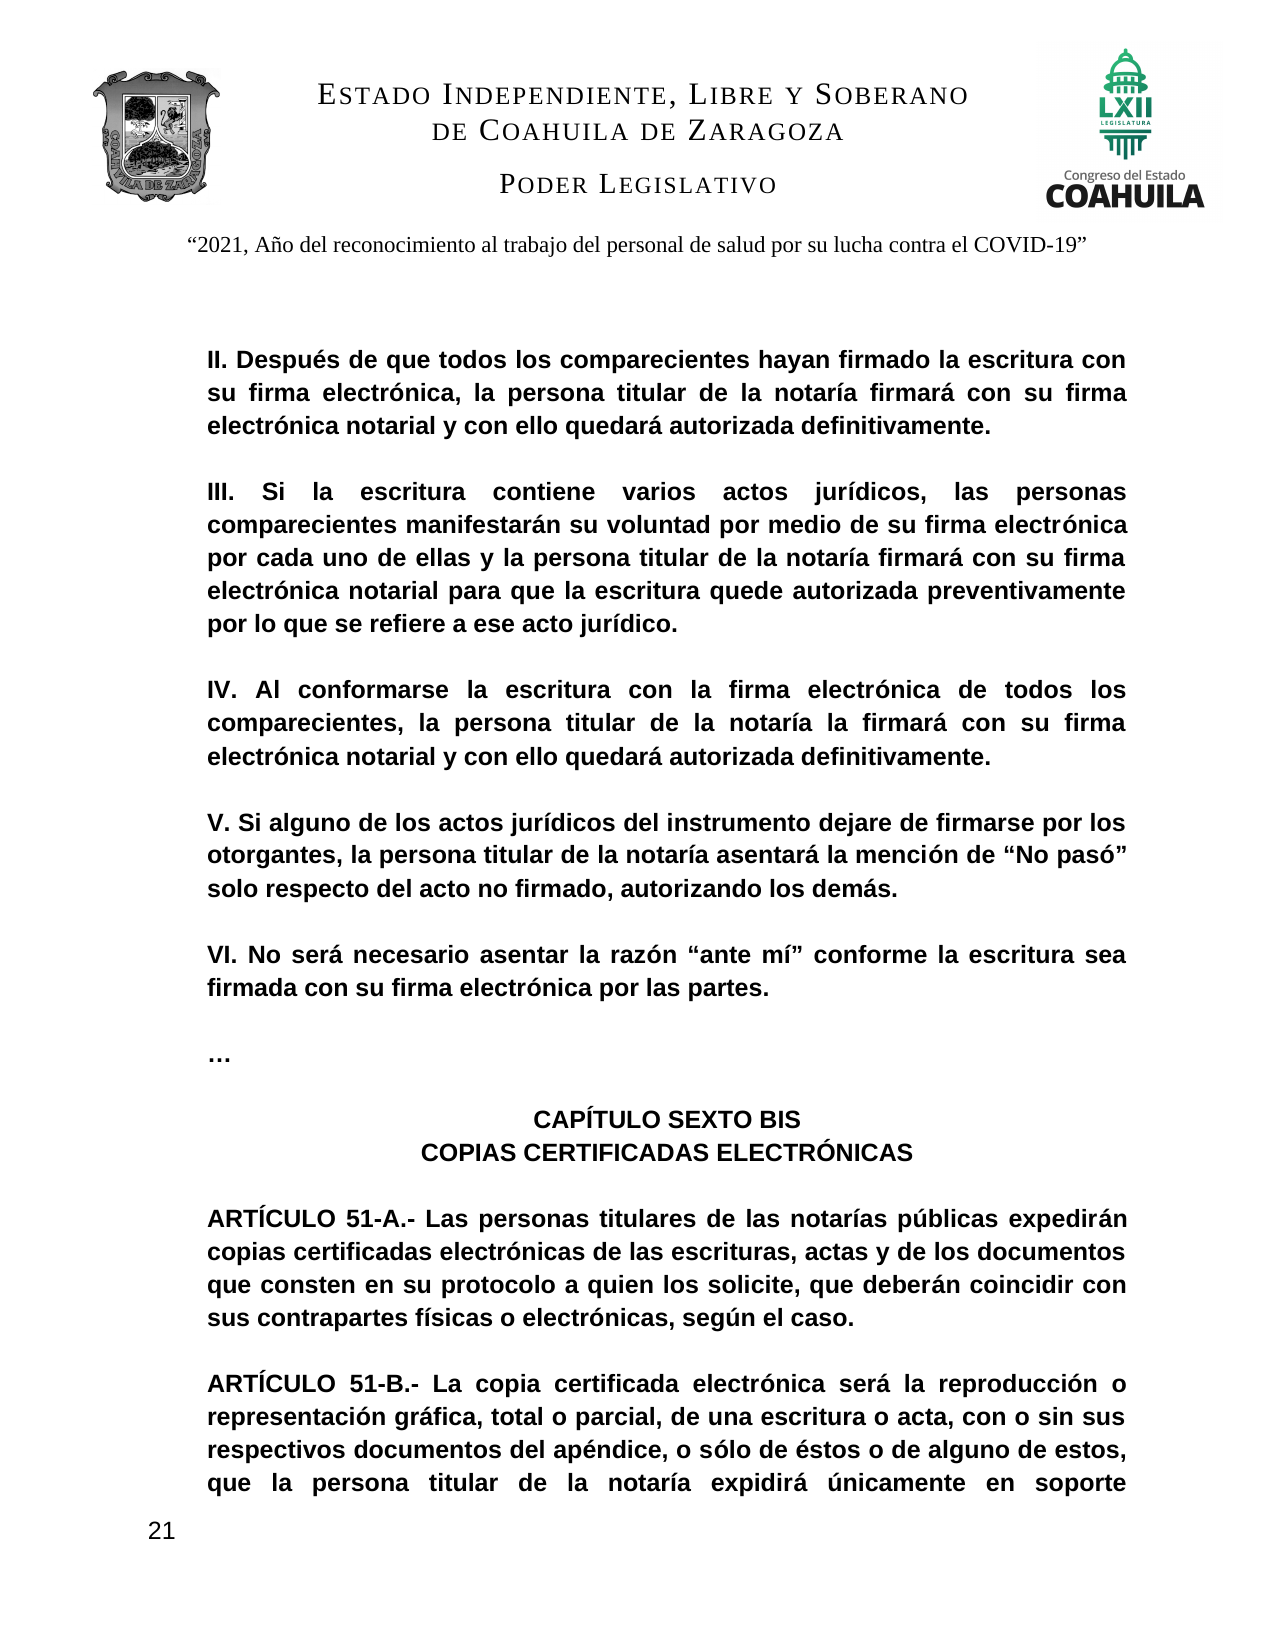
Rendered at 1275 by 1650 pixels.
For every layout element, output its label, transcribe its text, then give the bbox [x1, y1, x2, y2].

text III. Si la escritura contiene varios actos jurídicos, las personas comparecientes manifestarán su voluntad por medio de su firma electrónica por cada uno de ellas y la persona titular de la notaría firmará con su firma electrónica notarial para que la escritura quede autorizada preventivamente por lo que se refiere a ese acto jurídico. [207, 477, 1127, 638]
text V. Si alguno de los actos jurídicos del instrumento dejare de firmarse por los otorgantes, la persona titular de la notaría asentará la mención de “No pasó” solo respecto del acto no firmado, autorizando los demás. [207, 807, 1127, 902]
text COPIAS CERTIFICADAS ELECTRÓNICAS [207, 1138, 1127, 1166]
text … [207, 1039, 1127, 1067]
text CAPÍTULO SEXTO BIS [207, 1105, 1127, 1133]
text II. Después de que todos los comparecientes hayan firmado la escritura con su firma electrónica, la persona titular de la notaría firmará con su firma electrónica notarial y con ello quedará autorizada definitivamente. [207, 345, 1127, 440]
picture [91, 68, 222, 205]
text IV. Al conformarse la escritura con la firma electrónica de todos los comparecientes, la persona titular de la notaría la firmará con su firma electrónica notarial y con ello quedará autorizada definitivamente. [207, 675, 1127, 770]
picture [1036, 41, 1223, 223]
text ARTÍCULO 51-A.- Las personas titulares de las notarías públicas expedirán copias certificadas electrónicas de las escrituras, actas y de los documentos que consten en su protocolo a quien los solicite, que deberán coincidir con sus contrapartes físicas o electrónicas, según el caso. [207, 1204, 1127, 1332]
text VI. No será necesario asentar la razón “ante mí” conforme la escritura sea firmada con su firma electrónica por las partes. [207, 939, 1127, 1001]
